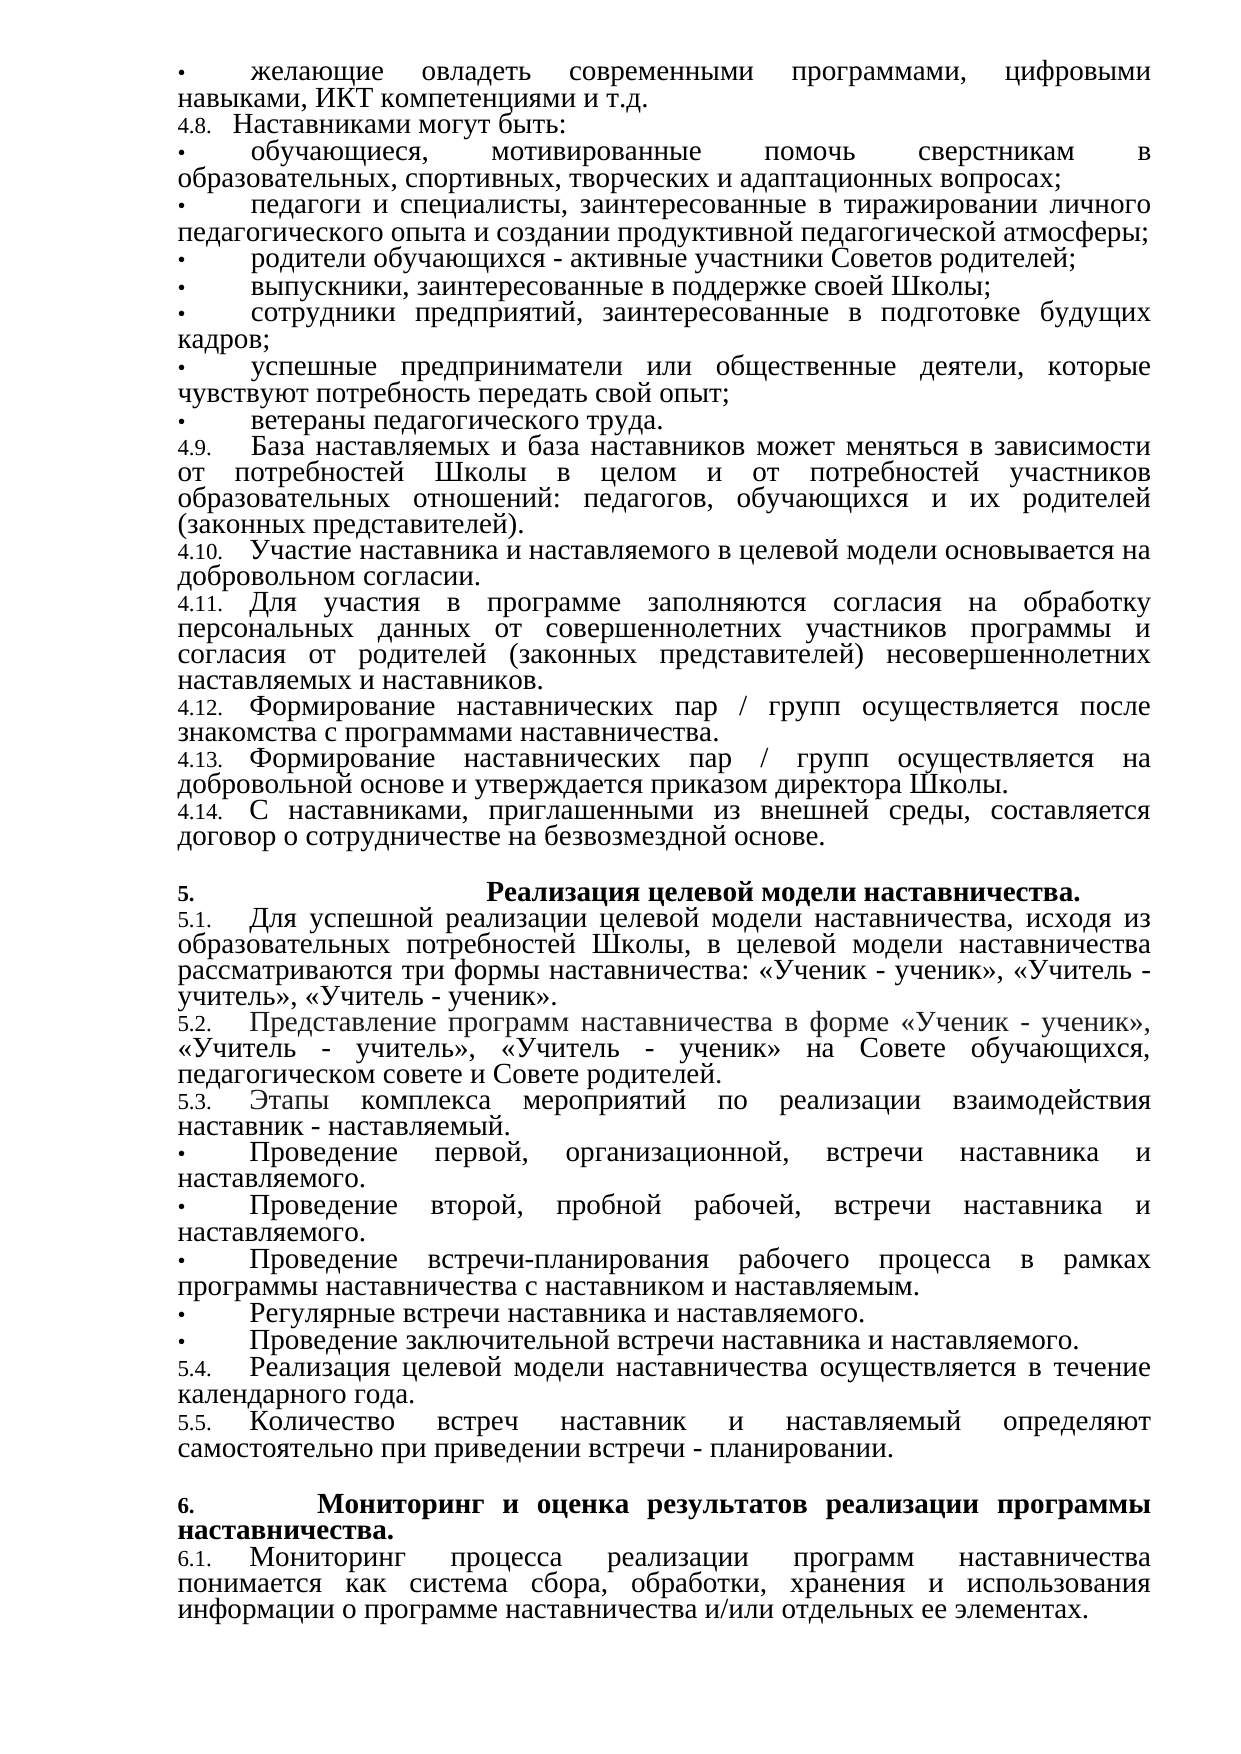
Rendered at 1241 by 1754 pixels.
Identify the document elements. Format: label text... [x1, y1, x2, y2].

list Наставниками могут быть: [177, 113, 1152, 138]
list желающие овладеть современными программами, цифровыми навыками, ИКТ компетенциями и т.д. [177, 59, 1152, 113]
list База наставляемых и база наставников может меняться в зависимости от потребностей Школы в целом и от потребностей участников образовательных отношений: педагогов, обучающихся и их родителей (законных представителей). [177, 434, 1152, 538]
list Проведение второй, пробной рабочей, встречи наставника и наставляемого. [177, 1193, 1152, 1247]
list Количество встреч наставник и наставляемый определяют самостоятельно при приведении встречи - планировании. [177, 1408, 1152, 1462]
list Проведение первой, организационной, встречи наставника и наставляемого. [177, 1141, 1152, 1193]
list Этапы комплекса мероприятий по реализации взаимодействия наставник - наставляемый. [177, 1088, 1152, 1141]
list сотрудники предприятий, заинтересованные в подготовке будущих кадров; [177, 300, 1152, 354]
list Для участия в программе заполняются согласия на обработку персональных данных от совершеннолетних участников программы и согласия от родителей (законных представителей) несовершеннолетних наставляемых и наставников. [177, 591, 1152, 695]
list Формирование наставнических пар / групп осуществляется после знакомства с программами наставничества. [177, 695, 1152, 747]
list обучающиеся, мотивированные помочь сверстникам в образовательных, спортивных, творческих и адаптационных вопросах; [177, 138, 1152, 192]
list Мониторинг процесса реализации программ наставничества понимается как система сбора, обработки, хранения и использования информации о программе наставничества и/или отдельных ее элементах. [177, 1545, 1152, 1624]
list Реализация целевой модели наставничества. [177, 880, 1152, 906]
list Для успешной реализации целевой модели наставничества, исходя из образовательных потребностей Школы, в целевой модели наставничества рассматриваются три формы наставничества: «Ученик - ученик», «Учитель - учитель», «Учитель - ученик». [177, 906, 1152, 1010]
list Представление программ наставничества в форме «Ученик - ученик», «Учитель - учитель», «Учитель - ученик» на Совете обучающихся, педагогическом совете и Совете родителей. [177, 1010, 1152, 1088]
list педагоги и специалисты, заинтересованные в тиражировании личного педагогического опыта и создании продуктивной педагогической атмосферы; [177, 192, 1152, 246]
list Мониторинг и оценка результатов реализации программы наставничества. [177, 1492, 1152, 1545]
list Регулярные встречи наставника и наставляемого. [177, 1301, 1152, 1327]
list родители обучающихся - активные участники Советов родителей; [177, 246, 1152, 273]
list Реализация целевой модели наставничества осуществляется в течение календарного года. [177, 1354, 1152, 1408]
list выпускники, заинтересованные в поддержке своей Школы; [177, 273, 1152, 300]
list успешные предприниматели или общественные деятели, которые чувствуют потребность передать свой опыт; [177, 354, 1152, 408]
list Проведение встречи-планирования рабочего процесса в рамках программы наставничества с наставником и наставляемым. [177, 1247, 1152, 1301]
list ветераны педагогического труда. [177, 408, 1152, 434]
list Формирование наставнических пар / групп осуществляется на добровольной основе и утверждается приказом директора Школы. [177, 747, 1152, 799]
list Участие наставника и наставляемого в целевой модели основывается на добровольном согласии. [177, 538, 1152, 591]
list Проведение заключительной встречи наставника и наставляемого. [177, 1327, 1152, 1354]
list С наставниками, приглашенными из внешней среды, составляется договор о сотрудничестве на безвозмездной основе. [177, 799, 1152, 851]
